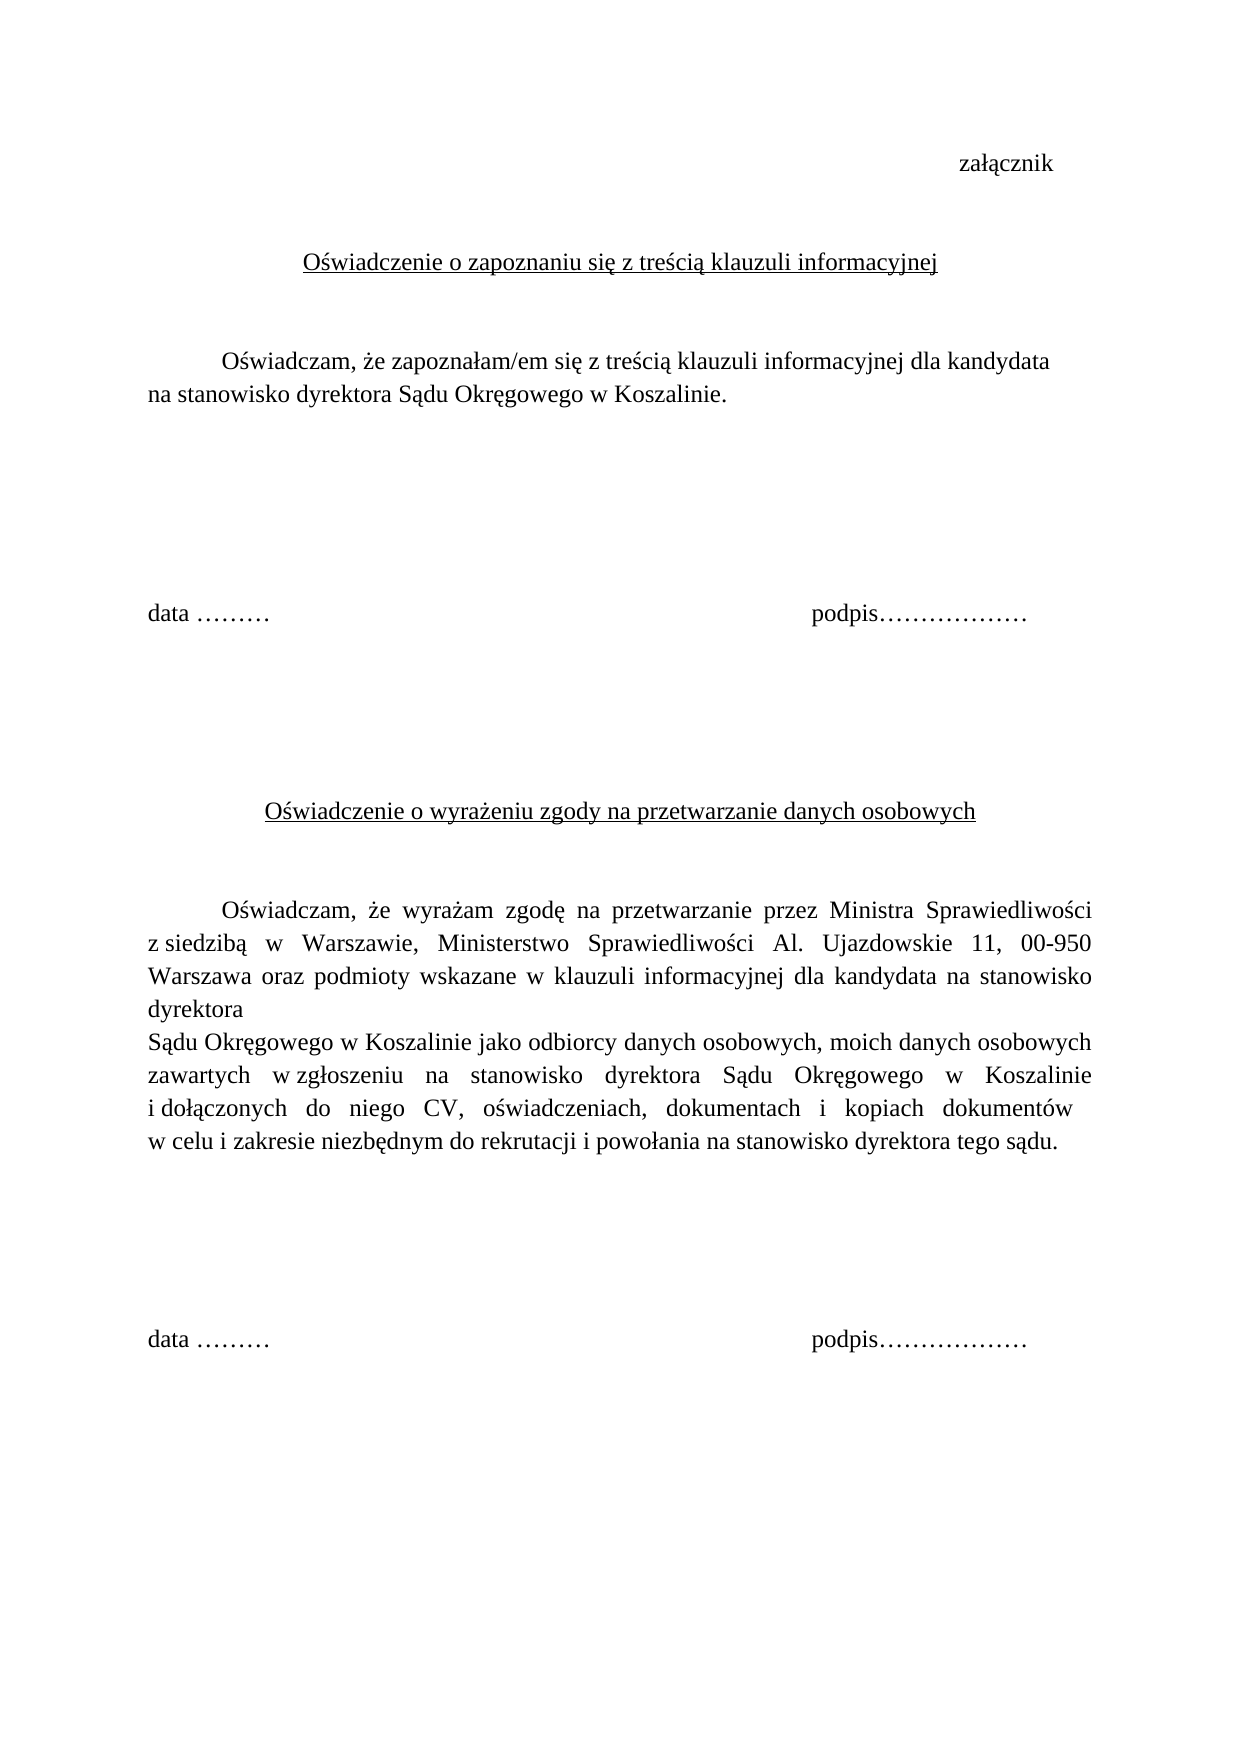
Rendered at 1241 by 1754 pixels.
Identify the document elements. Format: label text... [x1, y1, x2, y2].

text Oświadczenie o wyrażeniu zgody na przetwarzanie danych osobowych [148, 796, 1093, 824]
text Oświadczam, że wyrażam zgodę na przetwarzanie przez Ministra Sprawiedliwości z siedzibą w Warszawie, Ministerstwo Sprawiedliwości Al. Ujazdowskie 11, 00-950 Warszawa oraz podmioty wskazane w klauzuli informacyjnej dla kandydata na stanowisko dyrektora Sądu Okręgowego w Koszalinie jako odbiorcy danych osobowych, moich danych osobowych zawartych w zgłoszeniu na stanowisko dyrektora Sądu Okręgowego w Koszalinie i dołączonych do niego CV, oświadczeniach, dokumentach i kopiach dokumentów w celu i zakresie niezbędnym do rekrutacji i powołania na stanowisko dyrektora tego sądu. [148, 895, 1093, 1155]
text Oświadczenie o zapoznaniu się z treścią klauzuli informacyjnej [148, 247, 1093, 275]
text załącznik [148, 148, 1093, 176]
text data ……… podpis……………… [148, 598, 1093, 626]
text data ……… podpis……………… [148, 1324, 1093, 1353]
text Oświadczam, że zapoznałam/em się z treścią klauzuli informacyjnej dla kandydata na stanowisko dyrektora Sądu Okręgowego w Koszalinie. [148, 346, 1093, 407]
